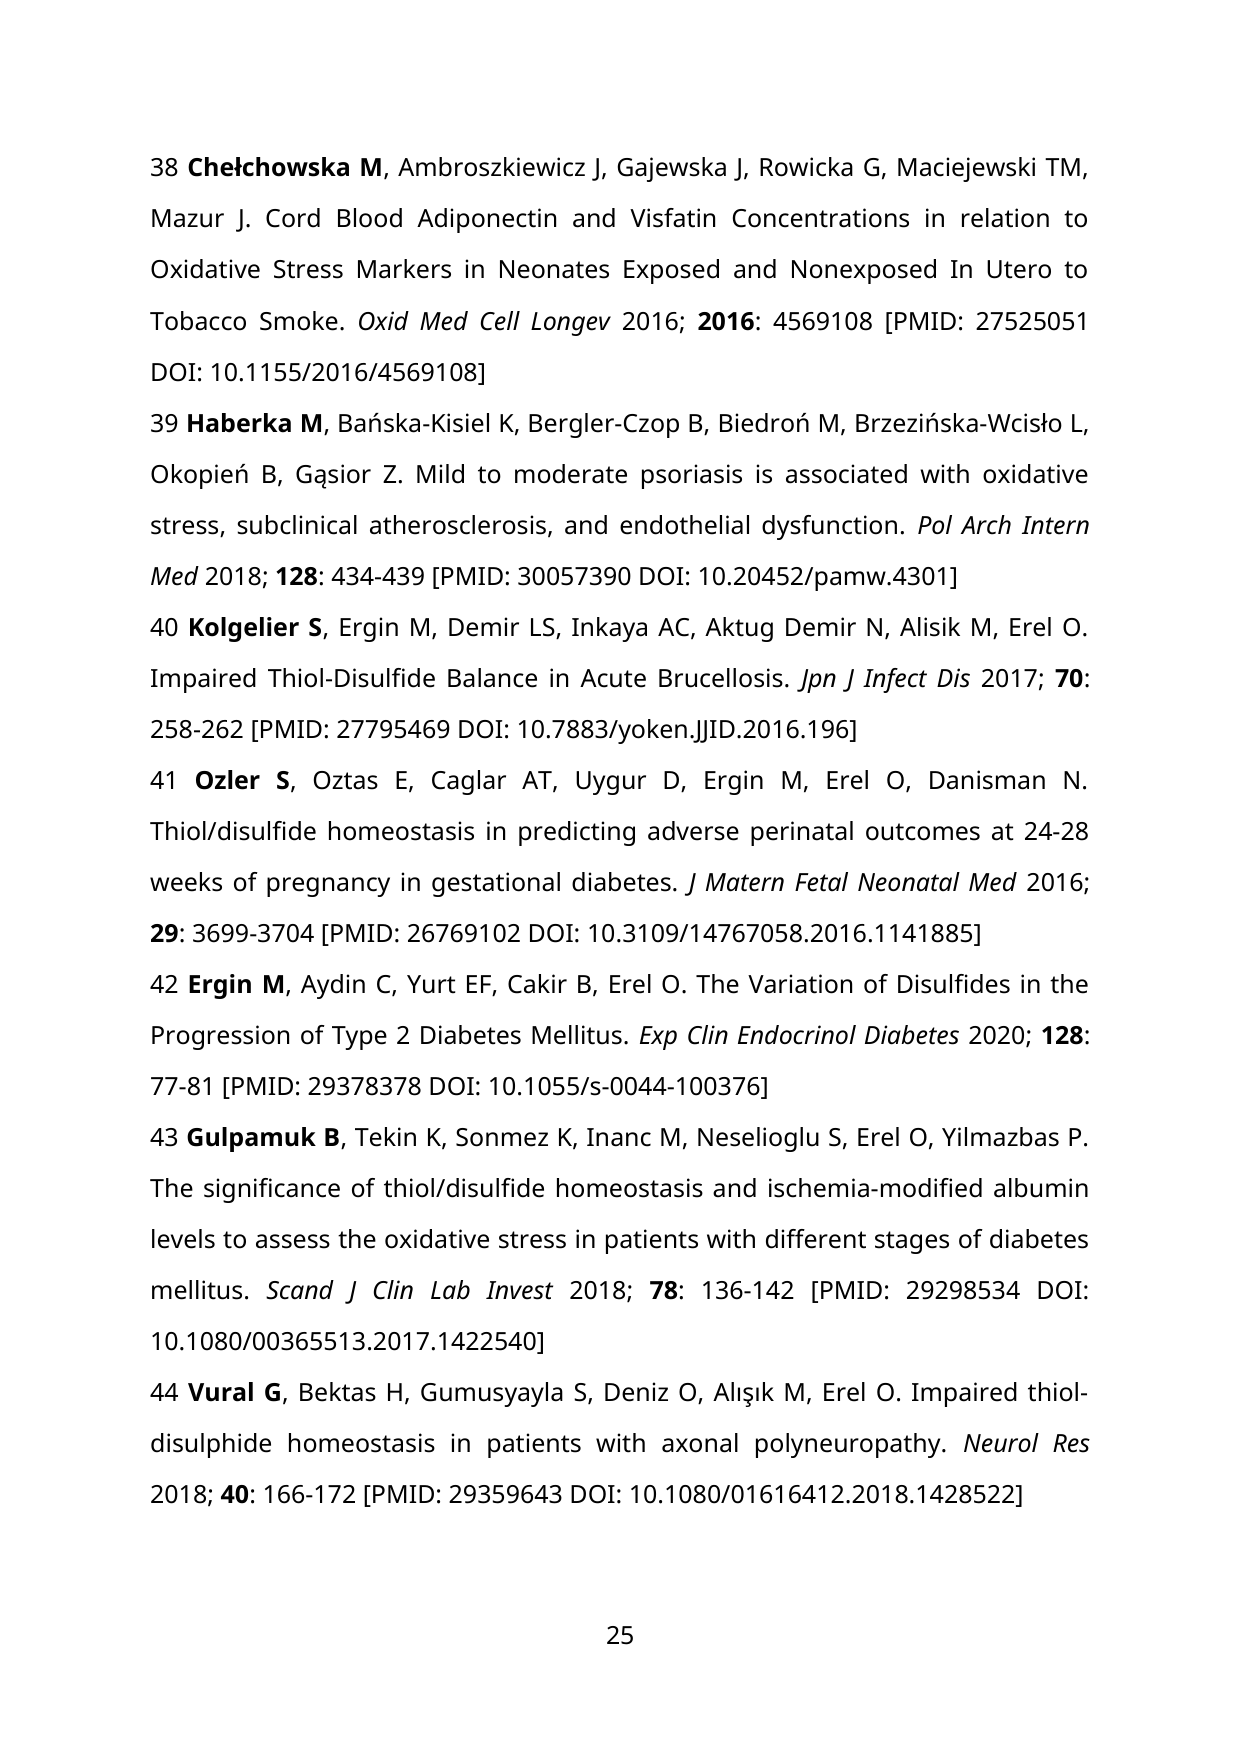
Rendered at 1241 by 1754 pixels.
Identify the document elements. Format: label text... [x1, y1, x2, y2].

text 42 Ergin M, Aydin C, Yurt EF, Cakir B, Erel O. The Variation of Disulfides in the Progression of Type 2 Diabetes Mellitus. Exp Clin Endocrinol Diabetes 2020; 128: 77-81 [PMID: 29378378 DOI: 10.1055/s-0044-100376] [150, 967, 1090, 1103]
text 43 Gulpamuk B, Tekin K, Sonmez K, Inanc M, Neselioglu S, Erel O, Yilmazbas P. The significance of thiol/disulfide homeostasis and ischemia-modified albumin levels to assess the oxidative stress in patients with different stages of diabetes mellitus. Scand J Clin Lab Invest 2018; 78: 136-142 [PMID: 29298534 DOI: 10.1080/00365513.2017.1422540] [150, 1120, 1090, 1358]
text 41 Ozler S, Oztas E, Caglar AT, Uygur D, Ergin M, Erel O, Danisman N. Thiol/disulfide homeostasis in predicting adverse perinatal outcomes at 24-28 weeks of pregnancy in gestational diabetes. J Matern Fetal Neonatal Med 2016; 29: 3699-3704 [PMID: 26769102 DOI: 10.3109/14767058.2016.1141885] [150, 762, 1090, 950]
text 44 Vural G, Bektas H, Gumusyayla S, Deniz O, Alışık M, Erel O. Impaired thiol-disulphide homeostasis in patients with axonal polyneuropathy. Neurol Res 2018; 40: 166-172 [PMID: 29359643 DOI: 10.1080/01616412.2018.1428522] [150, 1375, 1090, 1511]
text 38 Chełchowska M, Ambroszkiewicz J, Gajewska J, Rowicka G, Maciejewski TM, Mazur J. Cord Blood Adiponectin and Visfatin Concentrations in relation to Oxidative Stress Markers in Neonates Exposed and Nonexposed In Utero to Tobacco Smoke. Oxid Med Cell Longev 2016; 2016: 4569108 [PMID: 27525051 DOI: 10.1155/2016/4569108] [150, 150, 1090, 388]
text 40 Kolgelier S, Ergin M, Demir LS, Inkaya AC, Aktug Demir N, Alisik M, Erel O. Impaired Thiol-Disulfide Balance in Acute Brucellosis. Jpn J Infect Dis 2017; 70: 258-262 [PMID: 27795469 DOI: 10.7883/yoken.JJID.2016.196] [150, 609, 1090, 746]
text 39 Haberka M, Bańska-Kisiel K, Bergler-Czop B, Biedroń M, Brzezińska-Wcisło L, Okopień B, Gąsior Z. Mild to moderate psoriasis is associated with oxidative stress, subclinical atherosclerosis, and endothelial dysfunction. Pol Arch Intern Med 2018; 128: 434-439 [PMID: 30057390 DOI: 10.20452/pamw.4301] [150, 405, 1090, 592]
